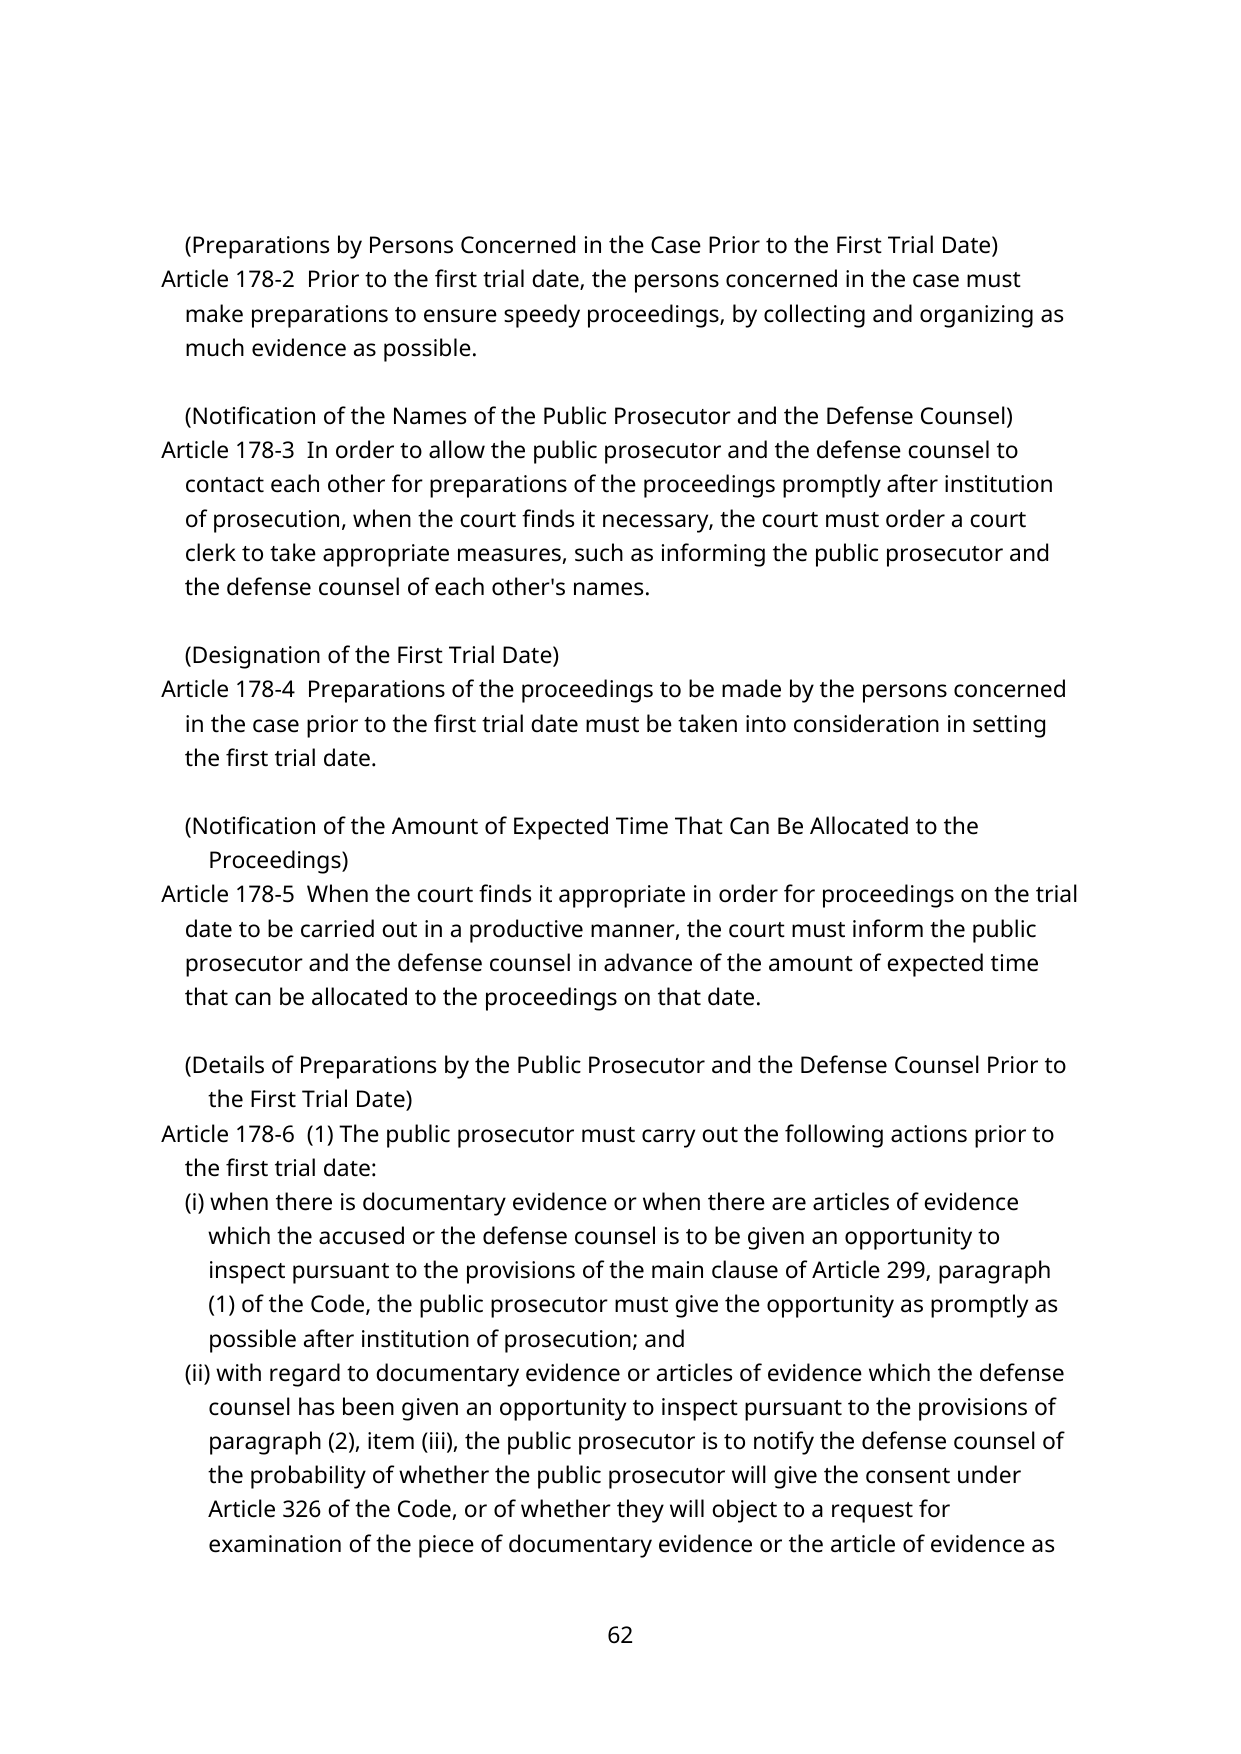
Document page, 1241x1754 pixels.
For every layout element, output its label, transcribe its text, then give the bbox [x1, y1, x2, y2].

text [184, 1355, 1079, 1560]
text (Notification of the Names of the Public Prosecutor and the Defense Counsel) [184, 399, 1079, 433]
text Article 178-4 Preparations of the proceedings to be made by the persons concerned in the case prior to the first trial date must be taken into consideration in setting the first trial date. [161, 672, 1079, 774]
text (Designation of the First Trial Date) [184, 638, 1079, 672]
text (Preparations by Persons Concerned in the Case Prior to the First Trial Date) [184, 228, 1079, 262]
text Article 178-5 When the court finds it appropriate in order for proceedings on the trial date to be carried out in a productive manner, the court must inform the public prosecutor and the defense counsel in advance of the amount of expected time that can be allocated to the proceedings on that date. [161, 877, 1079, 1014]
text Article 178-3 In order to allow the public prosecutor and the defense counsel to contact each other for preparations of the proceedings promptly after institution of prosecution, when the court finds it necessary, the court must order a court clerk to take appropriate measures, such as informing the public prosecutor and the defense counsel of each other's names. [161, 433, 1079, 604]
text Article 178-6 (1) The public prosecutor must carry out the following actions prior to the first trial date: [161, 1116, 1079, 1184]
text (i) when there is documentary evidence or when there are articles of evidence which the accused or the defense counsel is to be given an opportunity to inspect pursuant to the provisions of the main clause of Article 299, paragraph (1) of the Code, the public prosecutor must give the opportunity as promptly as possible after institution of prosecution; and [184, 1184, 1079, 1355]
text (Notification of the Amount of Expected Time That Can Be Allocated to the Proceedings) [184, 809, 1079, 877]
text (Details of Preparations by the Public Prosecutor and the Defense Counsel Prior to the First Trial Date) [184, 1048, 1079, 1116]
text Article 178-2 Prior to the first trial date, the persons concerned in the case must make preparations to ensure speedy proceedings, by collecting and organizing as much evidence as possible. [161, 262, 1079, 364]
